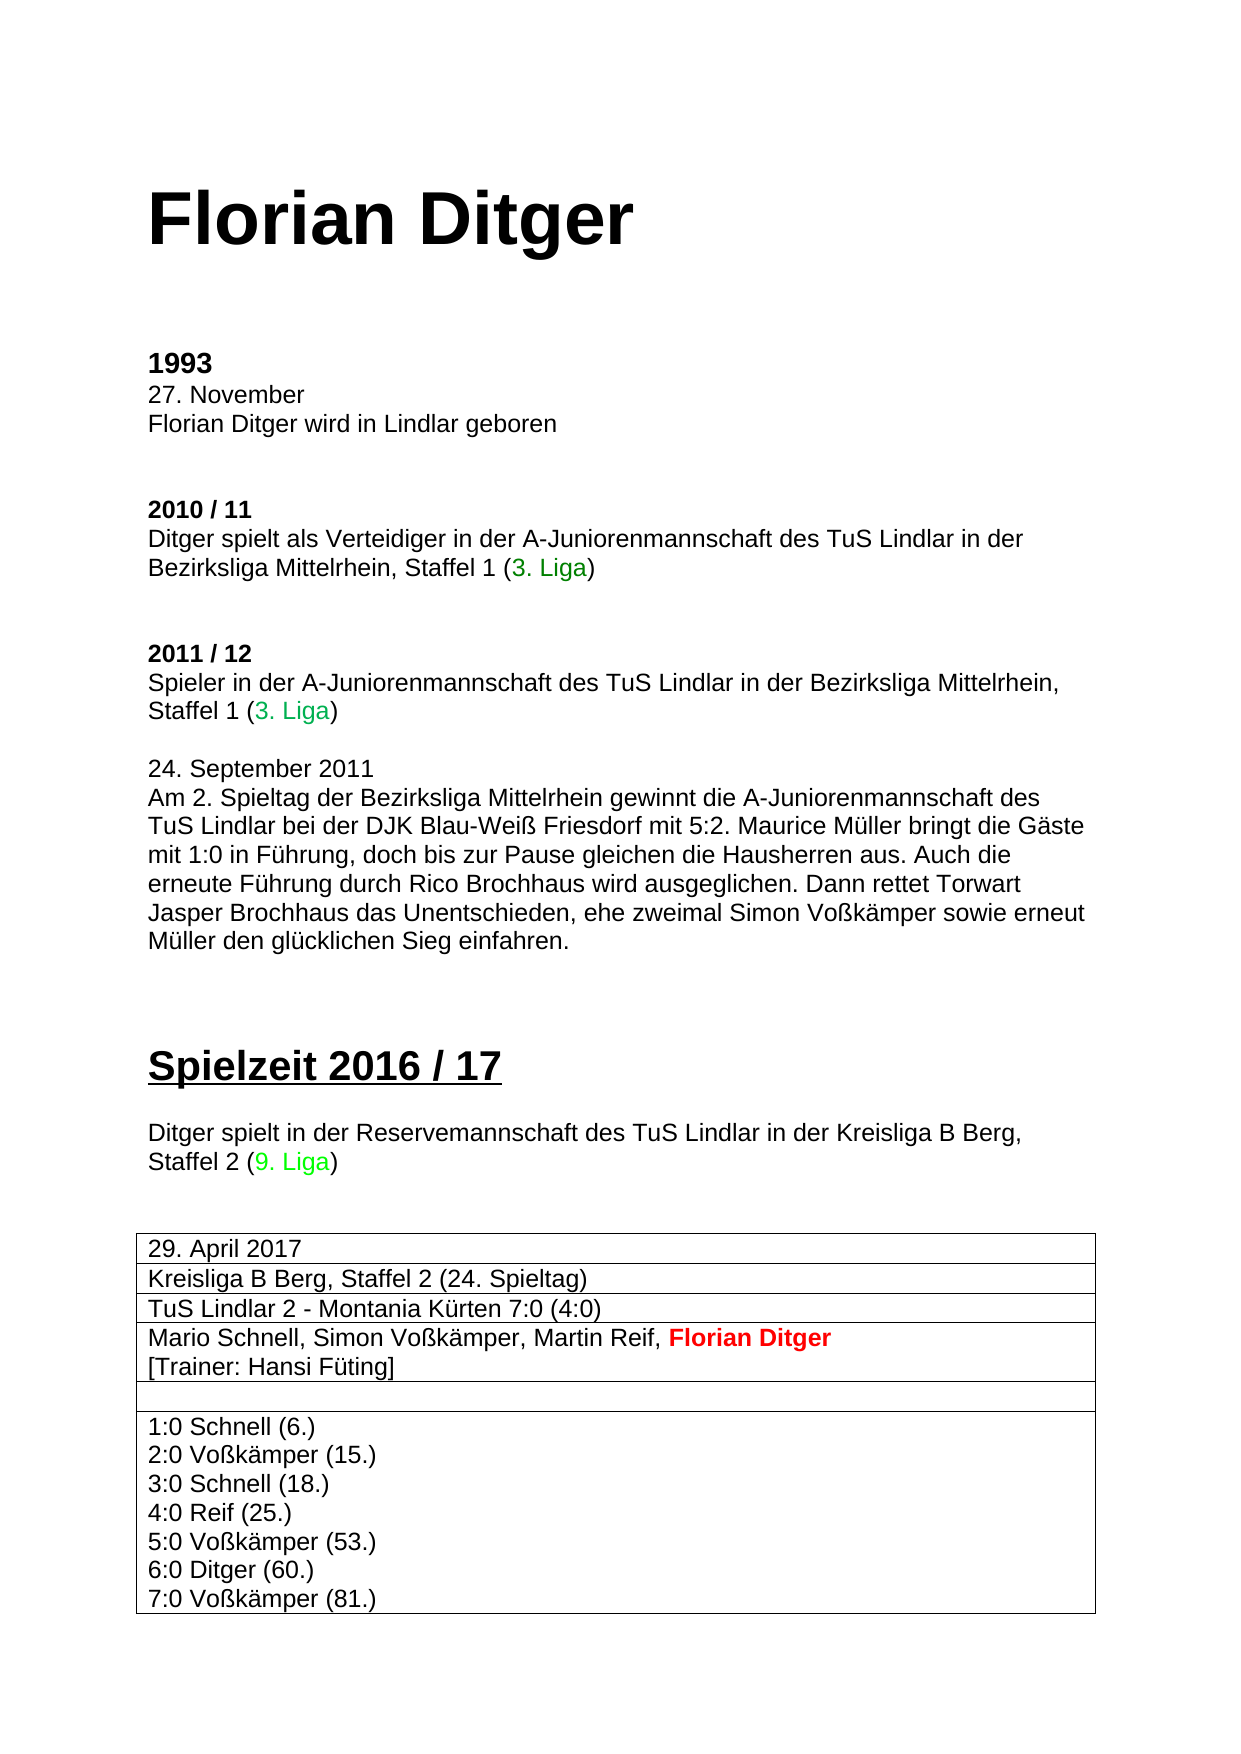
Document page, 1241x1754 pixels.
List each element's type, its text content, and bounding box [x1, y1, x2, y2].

text Ditger spielt in der Reservemannschaft des TuS Lindlar in der Kreisliga B Berg, Staffel 2 (9. Liga) [148, 1118, 1093, 1175]
table_cell Kreisliga B Berg, Staffel 2 (24. Spieltag) [137, 1264, 1095, 1292]
text 2010 / 11 [148, 495, 1093, 524]
text 24. September 2011 [148, 754, 1093, 782]
table_cell [137, 1382, 1095, 1411]
text Florian Ditger wird in Lindlar geboren [148, 409, 1093, 437]
text Florian Ditger [148, 174, 1093, 260]
table_cell 1:0 Schnell (6.) 2:0 Voßkämper (15.) 3:0 Schnell (18.) 4:0 Reif (25.) 5:0 Voßkämper (53.) 6:0 Ditger (60.) 7:0 Voßkämper (81.) [137, 1412, 1095, 1613]
text Spielzeit 2016 / 17 [148, 1041, 1093, 1089]
table_cell TuS Lindlar 2 - Montania Kürten 7:0 (4:0) [137, 1294, 1095, 1322]
text 1993 [148, 346, 1093, 380]
text Ditger spielt als Verteidiger in der A-Juniorenmannschaft des TuS Lindlar in der Bezirksliga Mittelrhein, Staffel 1 (3. Liga) [148, 524, 1093, 581]
table_cell Mario Schnell, Simon Voßkämper, Martin Reif, Florian Ditger [Trainer: Hansi Füting] [137, 1323, 1095, 1381]
text 27. November [148, 380, 1093, 409]
table_header 29. April 2017 [137, 1234, 1095, 1263]
text Spieler in der A-Juniorenmannschaft des TuS Lindlar in der Bezirksliga Mittelrhein, Staffel 1 (3. Liga) [148, 667, 1093, 725]
text 2011 / 12 [148, 639, 1093, 667]
text Am 2. Spieltag der Bezirksliga Mittelrhein gewinnt die A-Juniorenmannschaft des TuS Lindlar bei der DJK Blau-Weiß Friesdorf mit 5:2. Maurice Müller bringt die Gäste mit 1:0 in Führung, doch bis zur Pause gleichen die Hausherren aus. Auch die erneute Führung durch Rico Brochhaus wird ausgeglichen. Dann rettet Torwart Jasper Brochhaus das Unentschieden, ehe zweimal Simon Voßkämper sowie erneut Müller den glücklichen Sieg einfahren. [148, 782, 1093, 955]
